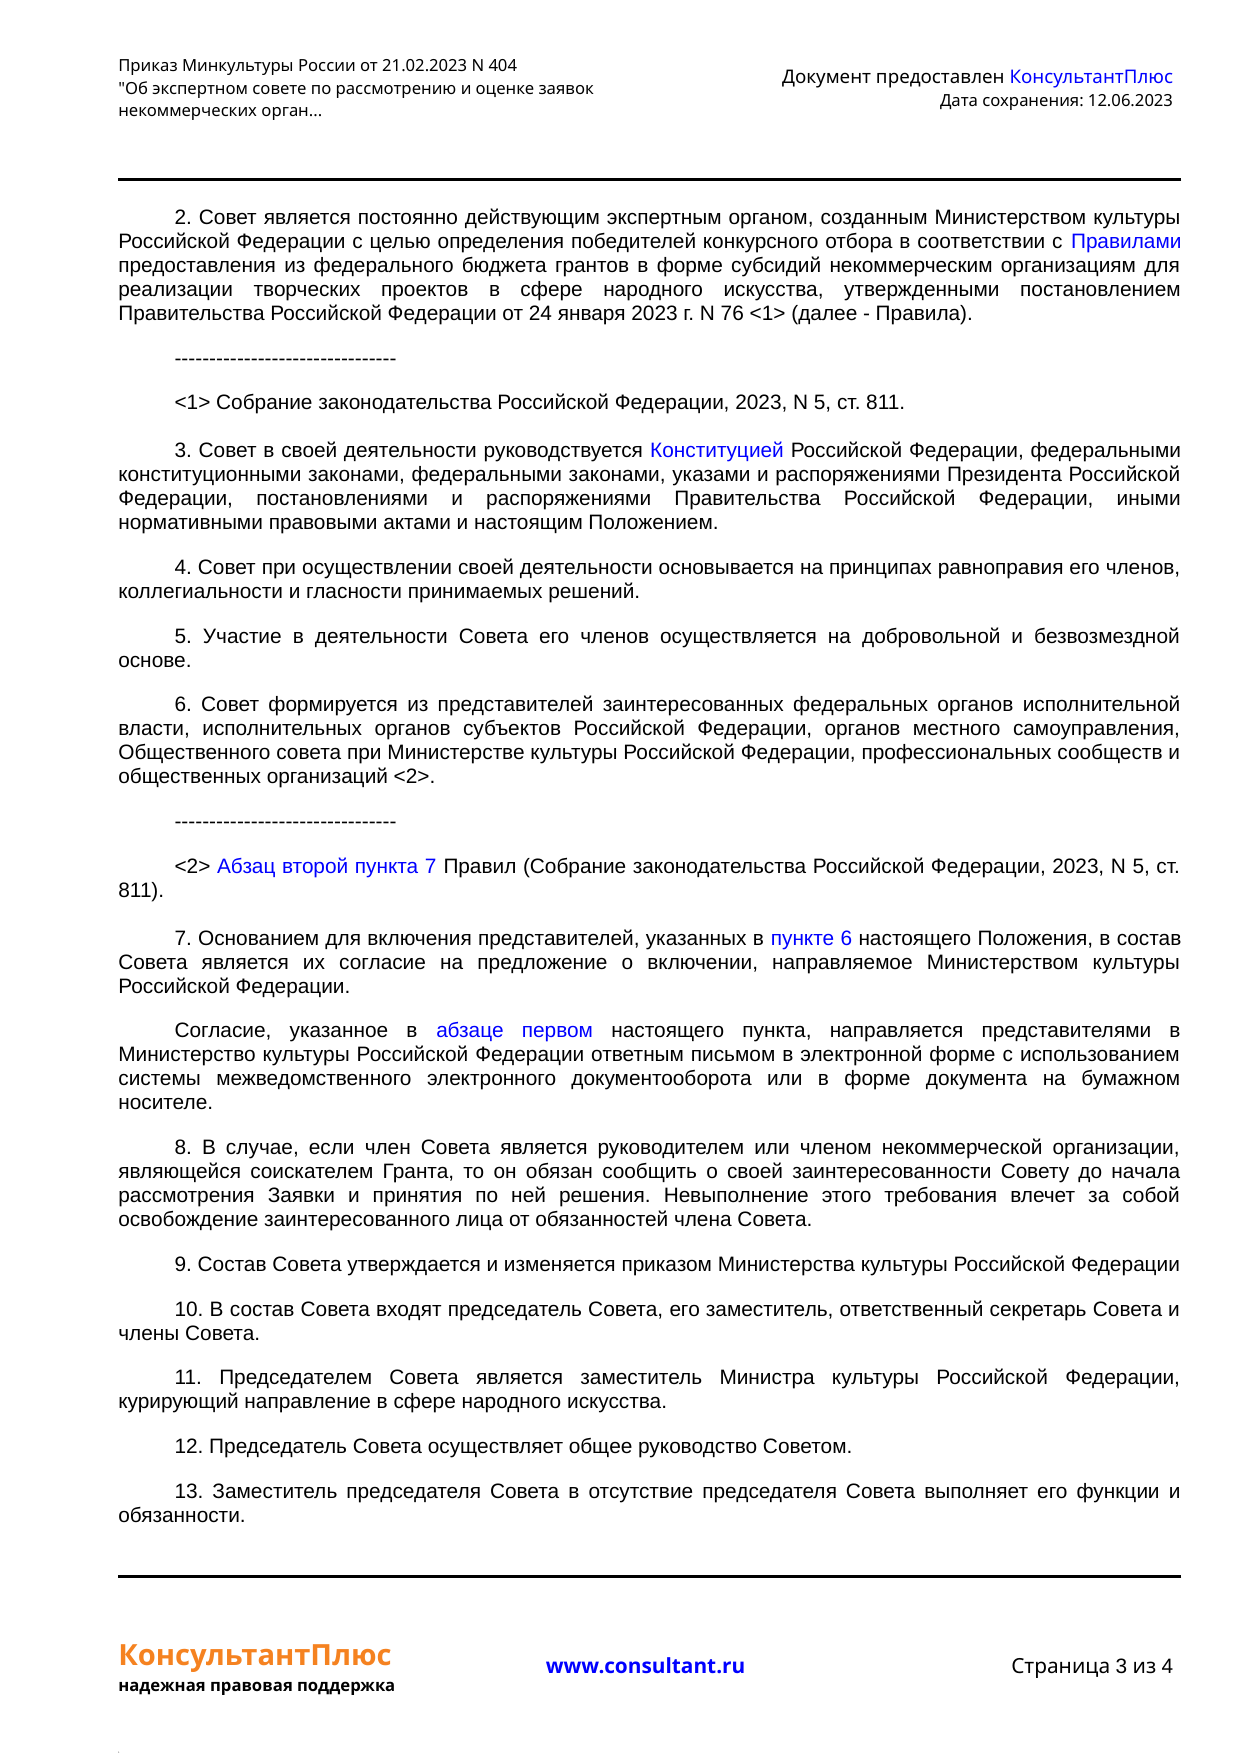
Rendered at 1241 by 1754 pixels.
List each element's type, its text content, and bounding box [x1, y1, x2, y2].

text 7. Основанием для включения представителей, указанных в пункте 6 настоящего Положения, в состав Совета является их согласие на предложение о включении, направляемое Министерством культуры Российской Федерации. [118, 926, 1181, 997]
text 6. Совет формируется из представителей заинтересованных федеральных органов исполнительной власти, исполнительных органов субъектов Российской Федерации, органов местного самоуправления, Общественного совета при Министерстве культуры Российской Федерации, профессиональных сообществ и общественных организаций <2>. [118, 692, 1181, 788]
text 3. Совет в своей деятельности руководствуется Конституцией Российской Федерации, федеральными конституционными законами, федеральными законами, указами и распоряжениями Президента Российской Федерации, постановлениями и распоряжениями Правительства Российской Федерации, иными нормативными правовыми актами и настоящим Положением. [118, 438, 1181, 534]
text -------------------------------- [118, 345, 1181, 369]
text 10. В состав Совета входят председатель Совета, его заместитель, ответственный секретарь Совета и члены Совета. [118, 1296, 1181, 1344]
text 13. Заместитель председателя Совета в отсутствие председателя Совета выполняет его функции и обязанности. [118, 1479, 1181, 1527]
text 8. В случае, если член Совета является руководителем или членом некоммерческой организации, являющейся соискателем Гранта, то он обязан сообщить о своей заинтересованности Совету до начала рассмотрения Заявки и принятия по ней решения. Невыполнение этого требования влечет за собой освобождение заинтересованного лица от обязанностей члена Совета. [118, 1135, 1181, 1231]
text 5. Участие в деятельности Совета его членов осуществляется на добровольной и безвозмездной основе. [118, 623, 1181, 671]
text 4. Совет при осуществлении своей деятельности основывается на принципах равноправия его членов, коллегиальности и гласности принимаемых решений. [118, 555, 1181, 603]
text 9. Состав Совета утверждается и изменяется приказом Министерства культуры Российской Федерации [118, 1252, 1181, 1276]
text <2> Абзац второй пункта 7 Правил (Собрание законодательства Российской Федерации, 2023, N 5, ст. 811). [118, 854, 1181, 902]
text -------------------------------- [118, 809, 1181, 833]
text 12. Председатель Совета осуществляет общее руководство Советом. [118, 1434, 1181, 1458]
text Согласие, указанное в абзаце первом настоящего пункта, направляется представителями в Министерство культуры Российской Федерации ответным письмом в электронной форме с использованием системы межведомственного электронного документооборота или в форме документа на бумажном носителе. [118, 1018, 1181, 1114]
text 2. Совет является постоянно действующим экспертным органом, созданным Министерством культуры Российской Федерации с целью определения победителей конкурсного отбора в соответствии с Правилами предоставления из федерального бюджета грантов в форме субсидий некоммерческим организациям для реализации творческих проектов в сфере народного искусства, утвержденными постановлением Правительства Российской Федерации от 24 января 2023 г. N 76 <1> (далее - Правила). [118, 205, 1181, 324]
text <1> Собрание законодательства Российской Федерации, 2023, N 5, ст. 811. [118, 390, 1181, 414]
text 11. Председателем Совета является заместитель Министра культуры Российской Федерации, курирующий направление в сфере народного искусства. [118, 1365, 1181, 1413]
